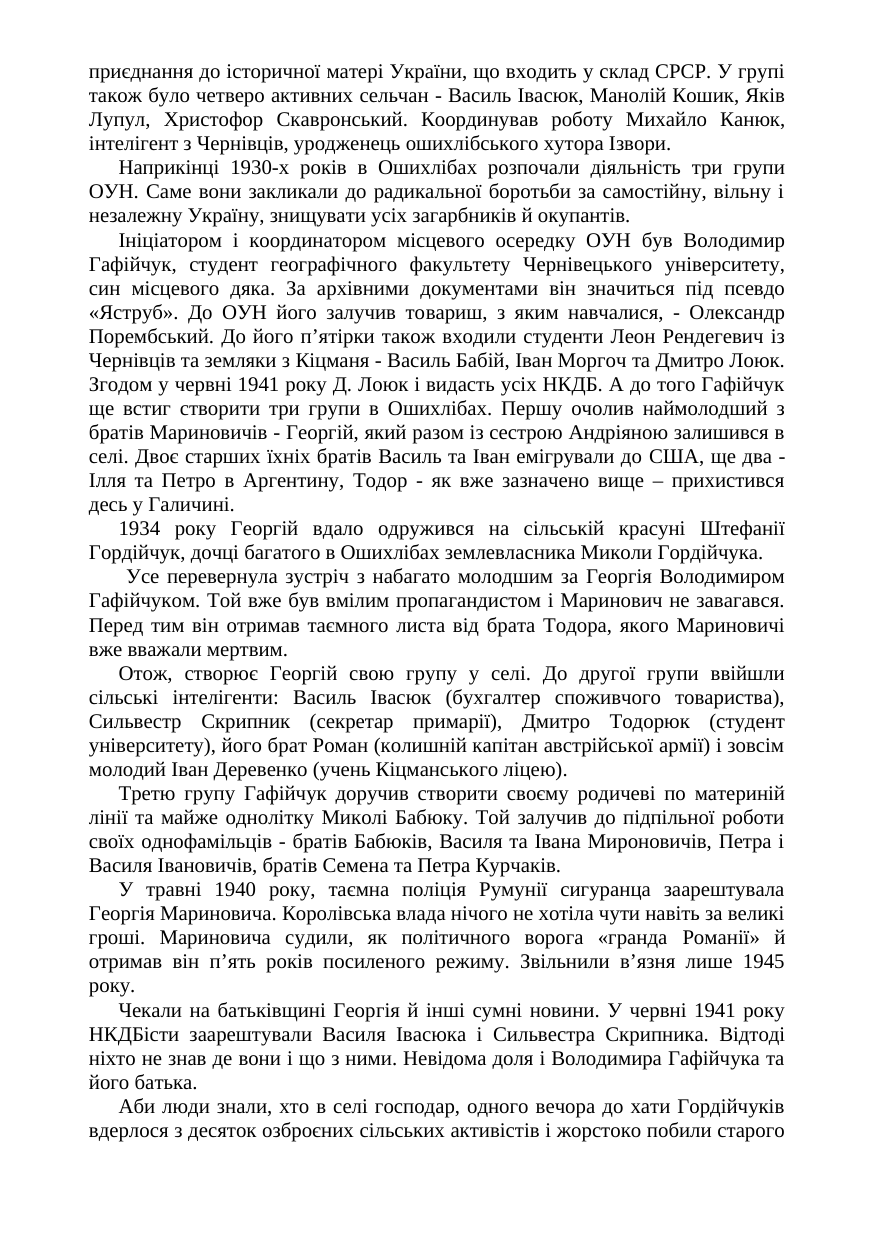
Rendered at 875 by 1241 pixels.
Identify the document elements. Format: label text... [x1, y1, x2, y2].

text 1934 року Георгій вдало одружився на сільській красуні Штефанії Гордійчук, дочці багатого в Ошихлібах землевласника Миколи Гордійчука. [89, 516, 785, 564]
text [89, 1094, 785, 1142]
text Ініціатором і координатором місцевого осередку ОУН був Володимир Гафійчук, студент географічного факультету Чернівецького університету, син місцевого дяка. За архівними документами він значиться під псевдо «Яструб». До ОУН його залучив товариш, з яким навчалися, - Олександр Порембський. До його п’ятірки також входили студенти Леон Рендегевич із Чернівців та земляки з Кіцманя - Василь Бабій, Іван Моргоч та Дмитро Лоюк. Згодом у червні 1941 року Д. Лоюк і видасть усіх НКДБ. А до того Гафійчук ще встиг створити три групи в Ошихлібах. Першу очолив наймолодший з братів Мариновичів - Георгій, який разом із сестрою Андріяною залишився в селі. Двоє старших їхніх братів Василь та Іван емігрували до США, ще два - Ілля та Петро в Аргентину, Тодор - як вже зазначено вище – прихистився десь у Галичині. [89, 227, 785, 516]
text Третю групу Гафійчук доручив створити своєму родичеві по материній лінії та майже однолітку Миколі Бабюку. Той залучив до підпільної роботи своїх однофамільців - братів Бабюків, Василя та Івана Мироновичів, Петра і Василя Івановичів, братів Семена та Петра Курчаків. [89, 781, 785, 877]
text Чекали на батьківщині Георгія й інші сумні новини. У червні 1941 року НКДБісти заарештували Василя Івасюка і Сильвестра Скрипника. Відтоді ніхто не знав де вони і що з ними. Невідома доля і Володимира Гафійчука та його батька. [89, 997, 785, 1094]
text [89, 59, 785, 155]
text Наприкінці 1930-х років в Ошихлібах розпочали діяльність три групи ОУН. Саме вони закликали до радикальної боротьби за самостійну, вільну і незалежну Україну, знищувати усіх загарбників й окупантів. [89, 155, 785, 227]
text Отож, створює Георгій свою групу у селі. До другої групи ввійшли сільські інтелігенти: Василь Івасюк (бухгалтер споживчого товариства), Сильвестр Скрипник (секретар примарії), Дмитро Тодорюк (студент університету), його брат Роман (колишній капітан австрійської армії) і зовсім молодий Іван Деревенко (учень Кіцманського ліцею). [89, 661, 785, 781]
text У травні 1940 року, таємна поліція Румунії сигуранца заарештувала Георгія Мариновича. Королівська влада нічого не хотіла чути навіть за великі гроші. Мариновича судили, як політичного ворога «гранда Романії» й отримав він п’ять років посиленого режиму. Звільнили в’язня лише 1945 року. [89, 877, 785, 997]
text Усе перевернула зустріч з набагато молодшим за Георгія Володимиром Гафійчуком. Той вже був вмілим пропагандистом і Маринович не завагався. Перед тим він отримав таємного листа від брата Тодора, якого Мариновичі вже вважали мертвим. [89, 564, 785, 661]
